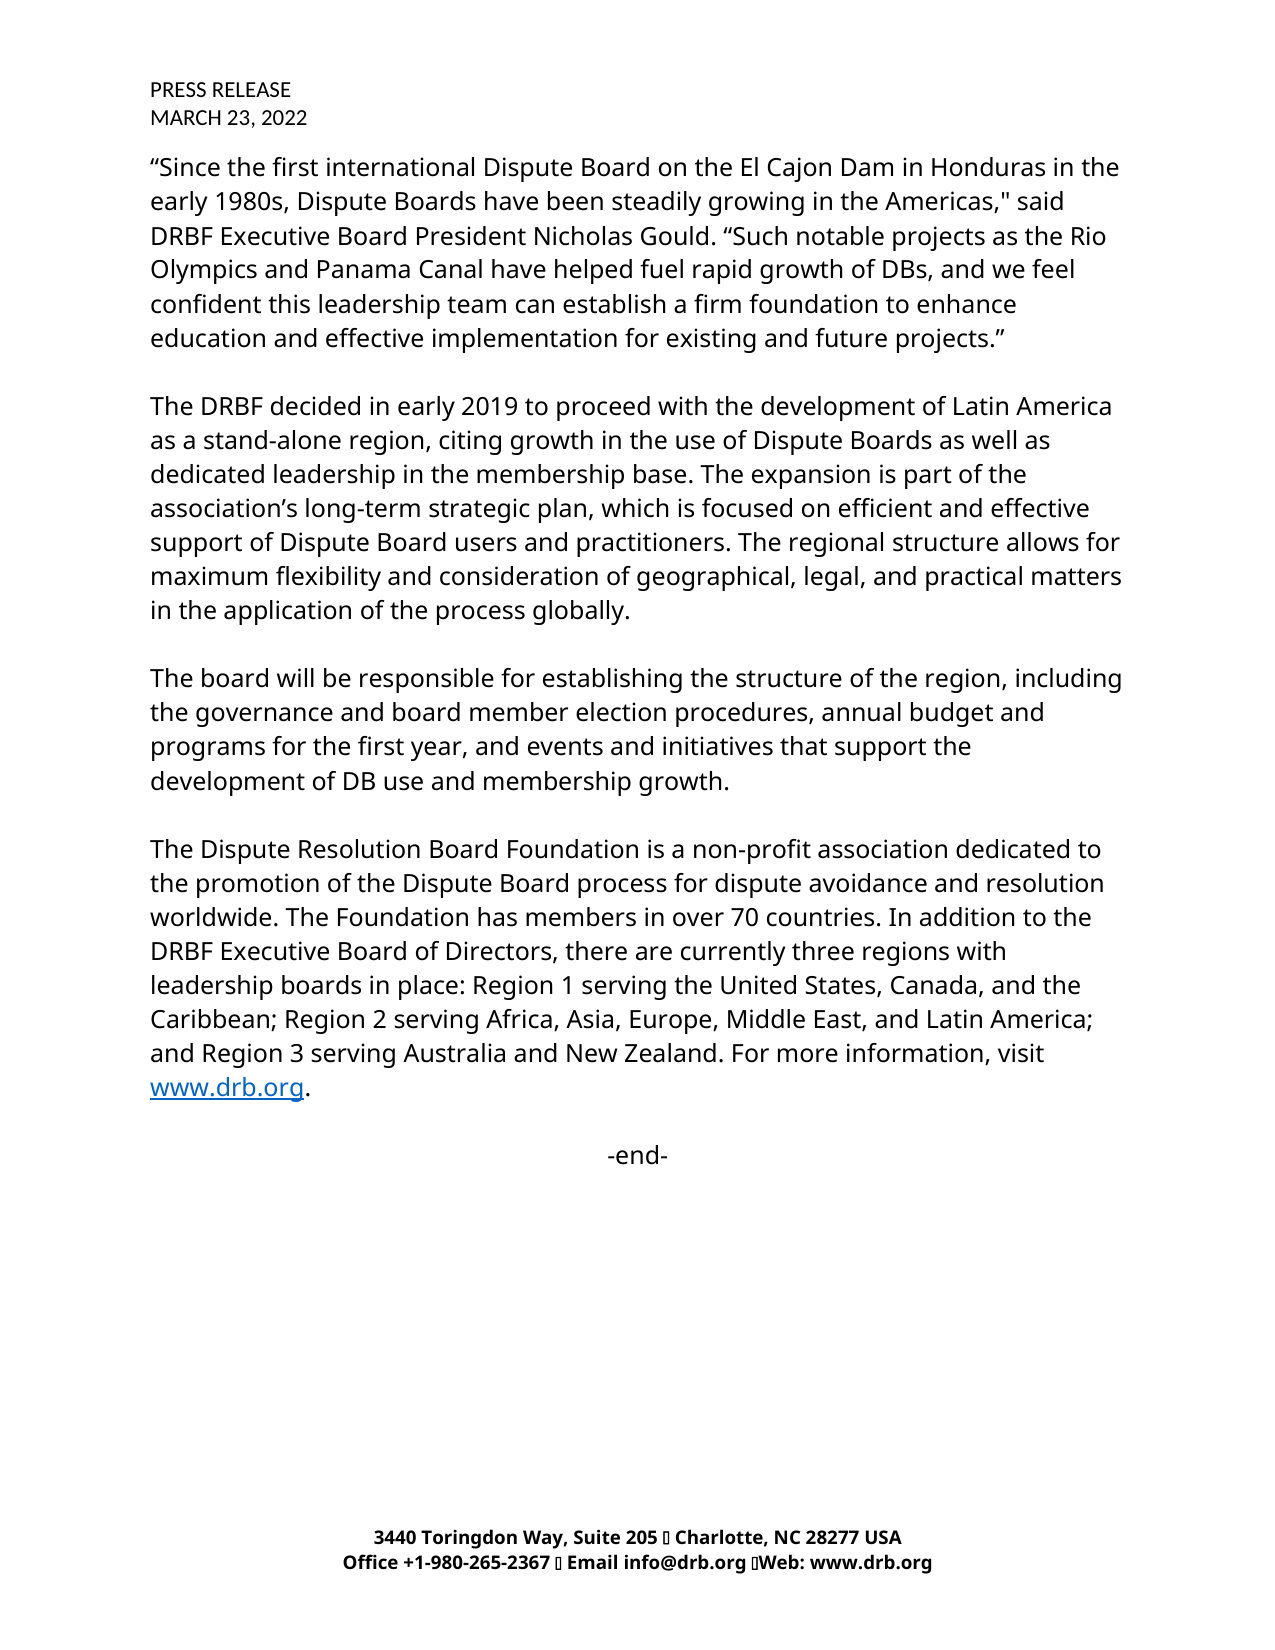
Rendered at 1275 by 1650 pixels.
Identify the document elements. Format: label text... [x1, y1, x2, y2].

list The Dispute Resolution Board Foundation is a non-profit association dedicated to the promotion of the Dispute Board process for dispute avoidance and resolution worldwide. The Foundation has members in over 70 countries. In addition to the DRBF Executive Board of Directors, there are currently three regions with leadership boards in place: Region 1 serving the United States, Canada, and the Caribbean; Region 2 serving Africa, Asia, Europe, Middle East, and Latin America; and Region 3 serving Australia and New Zealand. For more information, visit www.drb.org. [150, 831, 1125, 1104]
list -end- [150, 1138, 1125, 1172]
list The DRBF decided in early 2019 to proceed with the development of Latin America as a stand-alone region, citing growth in the use of Dispute Boards as well as dedicated leadership in the membership base. The expansion is part of the association’s long-term strategic plan, which is focused on efficient and effective support of Dispute Board users and practitioners. The regional structure allows for maximum flexibility and consideration of geographical, legal, and practical matters in the application of the process globally. [150, 388, 1125, 627]
list The board will be responsible for establishing the structure of the region, including the governance and board member election procedures, annual budget and programs for the first year, and events and initiatives that support the development of DB use and membership growth. [150, 661, 1125, 797]
list “Since the first international Dispute Board on the El Cajon Dam in Honduras in the early 1980s, Dispute Boards have been steadily growing in the Americas," said DRBF Executive Board President Nicholas Gould. “Such notable projects as the Rio Olympics and Panama Canal have helped fuel rapid growth of DBs, and we feel confident this leadership team can establish a firm foundation to enhance education and effective implementation for existing and future projects.” [150, 150, 1125, 354]
